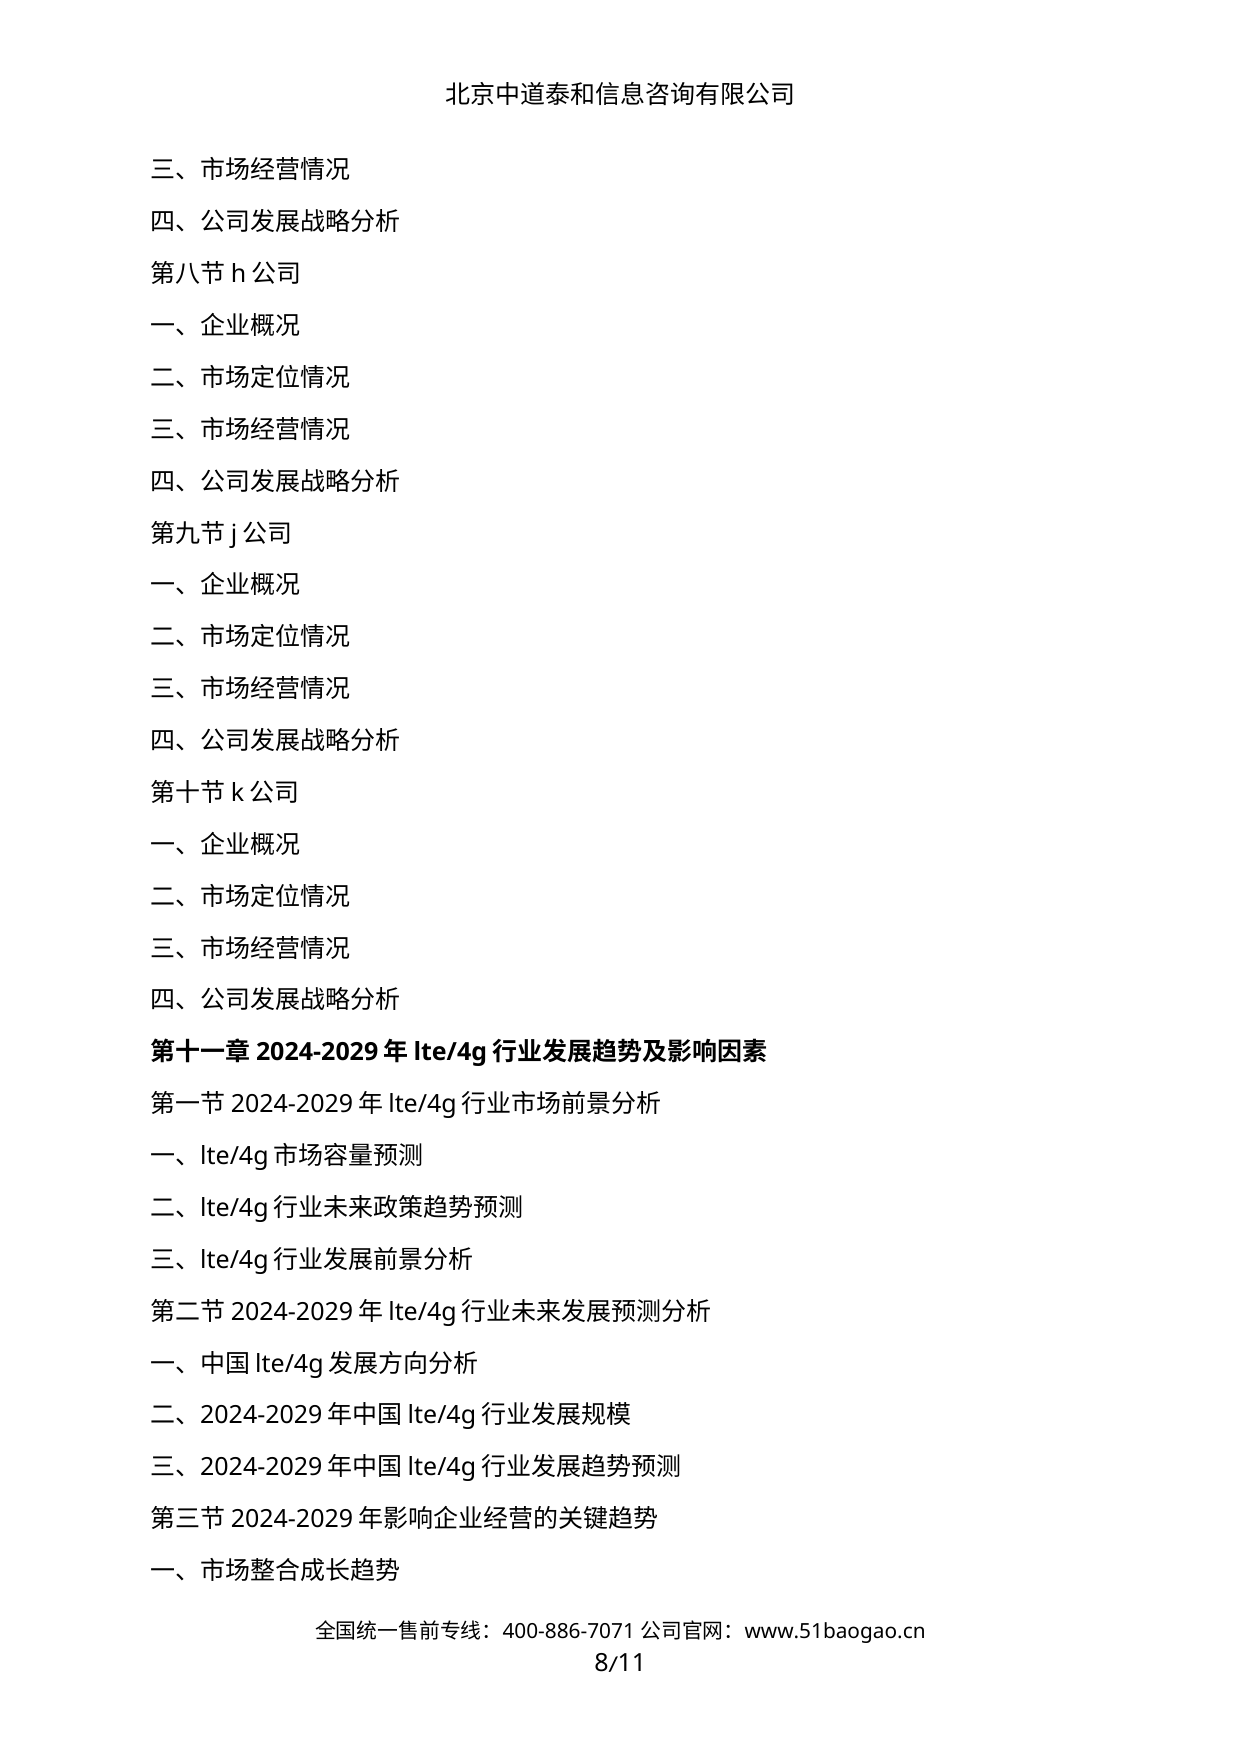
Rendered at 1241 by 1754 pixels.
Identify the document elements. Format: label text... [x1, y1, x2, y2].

text 四、公司发展战略分析 [150, 461, 1090, 497]
text 一、lte/4g市场容量预测 [150, 1136, 1090, 1172]
text 第十节 k公司 [150, 772, 1090, 809]
text 四、公司发展战略分析 [150, 980, 1090, 1016]
text 三、lte/4g行业发展前景分析 [150, 1239, 1090, 1276]
text 二、市场定位情况 [150, 876, 1090, 912]
text 第二节 2024-2029年lte/4g行业未来发展预测分析 [150, 1291, 1090, 1327]
text 二、市场定位情况 [150, 617, 1090, 653]
text 二、2024-2029年中国lte/4g行业发展规模 [150, 1395, 1090, 1431]
text 三、市场经营情况 [150, 150, 1090, 186]
text 第一节 2024-2029年lte/4g行业市场前景分析 [150, 1084, 1090, 1120]
text 一、企业概况 [150, 306, 1090, 342]
text 一、中国lte/4g发展方向分析 [150, 1343, 1090, 1379]
text 第九节 j公司 [150, 513, 1090, 549]
text 四、公司发展战略分析 [150, 721, 1090, 757]
text 第十一章 2024-2029年lte/4g行业发展趋势及影响因素 [150, 1032, 1090, 1068]
text 一、市场整合成长趋势 [150, 1551, 1090, 1587]
text 第八节 h公司 [150, 254, 1090, 290]
text 一、企业概况 [150, 824, 1090, 861]
text 第三节 2024-2029年影响企业经营的关键趋势 [150, 1499, 1090, 1535]
text 二、市场定位情况 [150, 357, 1090, 394]
text 三、市场经营情况 [150, 928, 1090, 964]
text 二、lte/4g行业未来政策趋势预测 [150, 1187, 1090, 1224]
text 三、市场经营情况 [150, 409, 1090, 446]
text 四、公司发展战略分析 [150, 202, 1090, 238]
text 三、市场经营情况 [150, 669, 1090, 705]
text 三、2024-2029年中国lte/4g行业发展趋势预测 [150, 1447, 1090, 1483]
text 一、企业概况 [150, 565, 1090, 601]
